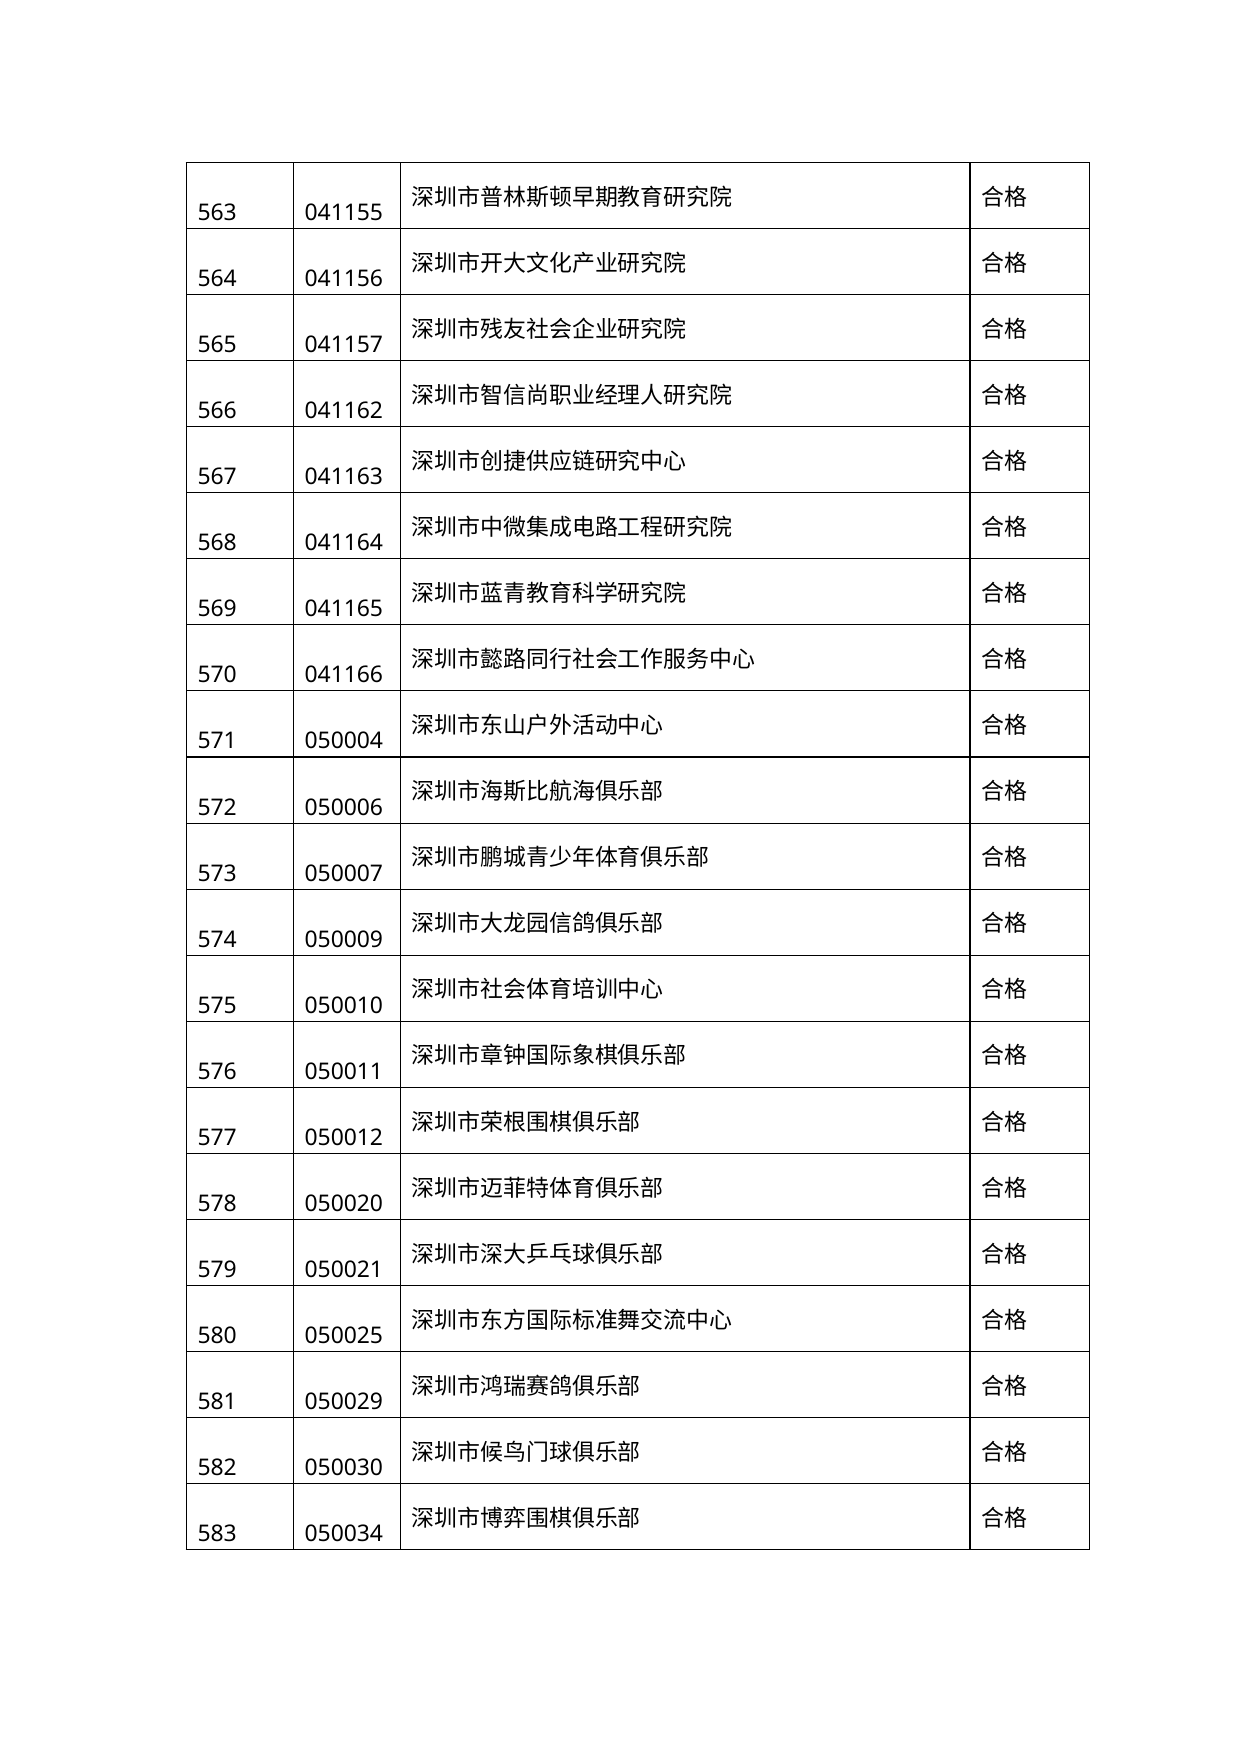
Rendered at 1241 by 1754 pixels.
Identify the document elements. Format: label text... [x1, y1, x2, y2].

table_cell 合格 [971, 890, 1089, 954]
table_cell 577 [187, 1088, 293, 1153]
table_cell 575 [187, 956, 293, 1021]
table_cell 041156 [294, 229, 400, 294]
table_cell 合格 [971, 361, 1089, 426]
table_cell 581 [187, 1352, 293, 1417]
table_cell 050021 [294, 1220, 400, 1285]
table_cell 深圳市东山户外活动中心 [401, 691, 969, 756]
table_cell 深圳市海斯比航海俱乐部 [401, 758, 969, 822]
table_cell 576 [187, 1022, 293, 1087]
table_cell 深圳市大龙园信鸽俱乐部 [401, 890, 969, 954]
table_cell 合格 [971, 956, 1089, 1021]
table_cell 041166 [294, 625, 400, 690]
table_cell 合格 [971, 163, 1089, 228]
table_cell 合格 [971, 1022, 1089, 1087]
table_cell 563 [187, 163, 293, 228]
table_cell 574 [187, 890, 293, 954]
table_cell 567 [187, 427, 293, 492]
table_cell 合格 [971, 295, 1089, 360]
table_cell 深圳市章钟国际象棋俱乐部 [401, 1022, 969, 1087]
table_cell 合格 [971, 1286, 1089, 1351]
table_cell 050030 [294, 1418, 400, 1483]
table_cell 深圳市迈菲特体育俱乐部 [401, 1154, 969, 1219]
table_cell 合格 [971, 1352, 1089, 1417]
table_cell 041164 [294, 493, 400, 558]
table_cell 583 [187, 1484, 293, 1549]
table_cell 579 [187, 1220, 293, 1285]
table_cell 深圳市社会体育培训中心 [401, 956, 969, 1021]
table_cell 深圳市博弈围棋俱乐部 [401, 1484, 969, 1549]
table_cell 041155 [294, 163, 400, 228]
table_cell 合格 [971, 625, 1089, 690]
table_cell 050029 [294, 1352, 400, 1417]
table_cell 深圳市荣根围棋俱乐部 [401, 1088, 969, 1153]
table_cell 深圳市创捷供应链研究中心 [401, 427, 969, 492]
table_cell 569 [187, 559, 293, 624]
table_cell 582 [187, 1418, 293, 1483]
table_cell 合格 [971, 758, 1089, 822]
table_cell 深圳市鸿瑞赛鸽俱乐部 [401, 1352, 969, 1417]
table_cell 050009 [294, 890, 400, 954]
table_cell 050012 [294, 1088, 400, 1153]
table_cell 深圳市懿路同行社会工作服务中心 [401, 625, 969, 690]
table_cell 合格 [971, 559, 1089, 624]
table_cell 041165 [294, 559, 400, 624]
table_cell 合格 [971, 493, 1089, 558]
table_cell 578 [187, 1154, 293, 1219]
table_cell 深圳市中微集成电路工程研究院 [401, 493, 969, 558]
table_cell 580 [187, 1286, 293, 1351]
table_cell 050007 [294, 824, 400, 888]
table_cell 565 [187, 295, 293, 360]
table_cell 050006 [294, 758, 400, 822]
table_cell 041163 [294, 427, 400, 492]
table_cell 深圳市鹏城青少年体育俱乐部 [401, 824, 969, 888]
table_cell 深圳市深大乒乓球俱乐部 [401, 1220, 969, 1285]
table_cell 050025 [294, 1286, 400, 1351]
table_cell 050010 [294, 956, 400, 1021]
table_cell 合格 [971, 824, 1089, 888]
table_cell 564 [187, 229, 293, 294]
table_cell 合格 [971, 691, 1089, 756]
table_cell 深圳市开大文化产业研究院 [401, 229, 969, 294]
table_cell 合格 [971, 1484, 1089, 1549]
table_cell 573 [187, 824, 293, 888]
table_cell 570 [187, 625, 293, 690]
table_cell 合格 [971, 1154, 1089, 1219]
table_cell 041157 [294, 295, 400, 360]
table_cell 050011 [294, 1022, 400, 1087]
table_cell 合格 [971, 1418, 1089, 1483]
table_cell 合格 [971, 1088, 1089, 1153]
table_cell 深圳市候鸟门球俱乐部 [401, 1418, 969, 1483]
table_cell 深圳市蓝青教育科学研究院 [401, 559, 969, 624]
table_cell 050034 [294, 1484, 400, 1549]
table_cell 041162 [294, 361, 400, 426]
table_cell 深圳市普林斯顿早期教育研究院 [401, 163, 969, 228]
table_cell 050004 [294, 691, 400, 756]
table_cell 合格 [971, 229, 1089, 294]
table_cell 合格 [971, 427, 1089, 492]
table_cell 572 [187, 758, 293, 822]
table_cell 571 [187, 691, 293, 756]
table_cell 合格 [971, 1220, 1089, 1285]
table_cell 566 [187, 361, 293, 426]
table_cell 050020 [294, 1154, 400, 1219]
table_cell 深圳市残友社会企业研究院 [401, 295, 969, 360]
table_cell 568 [187, 493, 293, 558]
table_cell 深圳市东方国际标准舞交流中心 [401, 1286, 969, 1351]
table_cell 深圳市智信尚职业经理人研究院 [401, 361, 969, 426]
